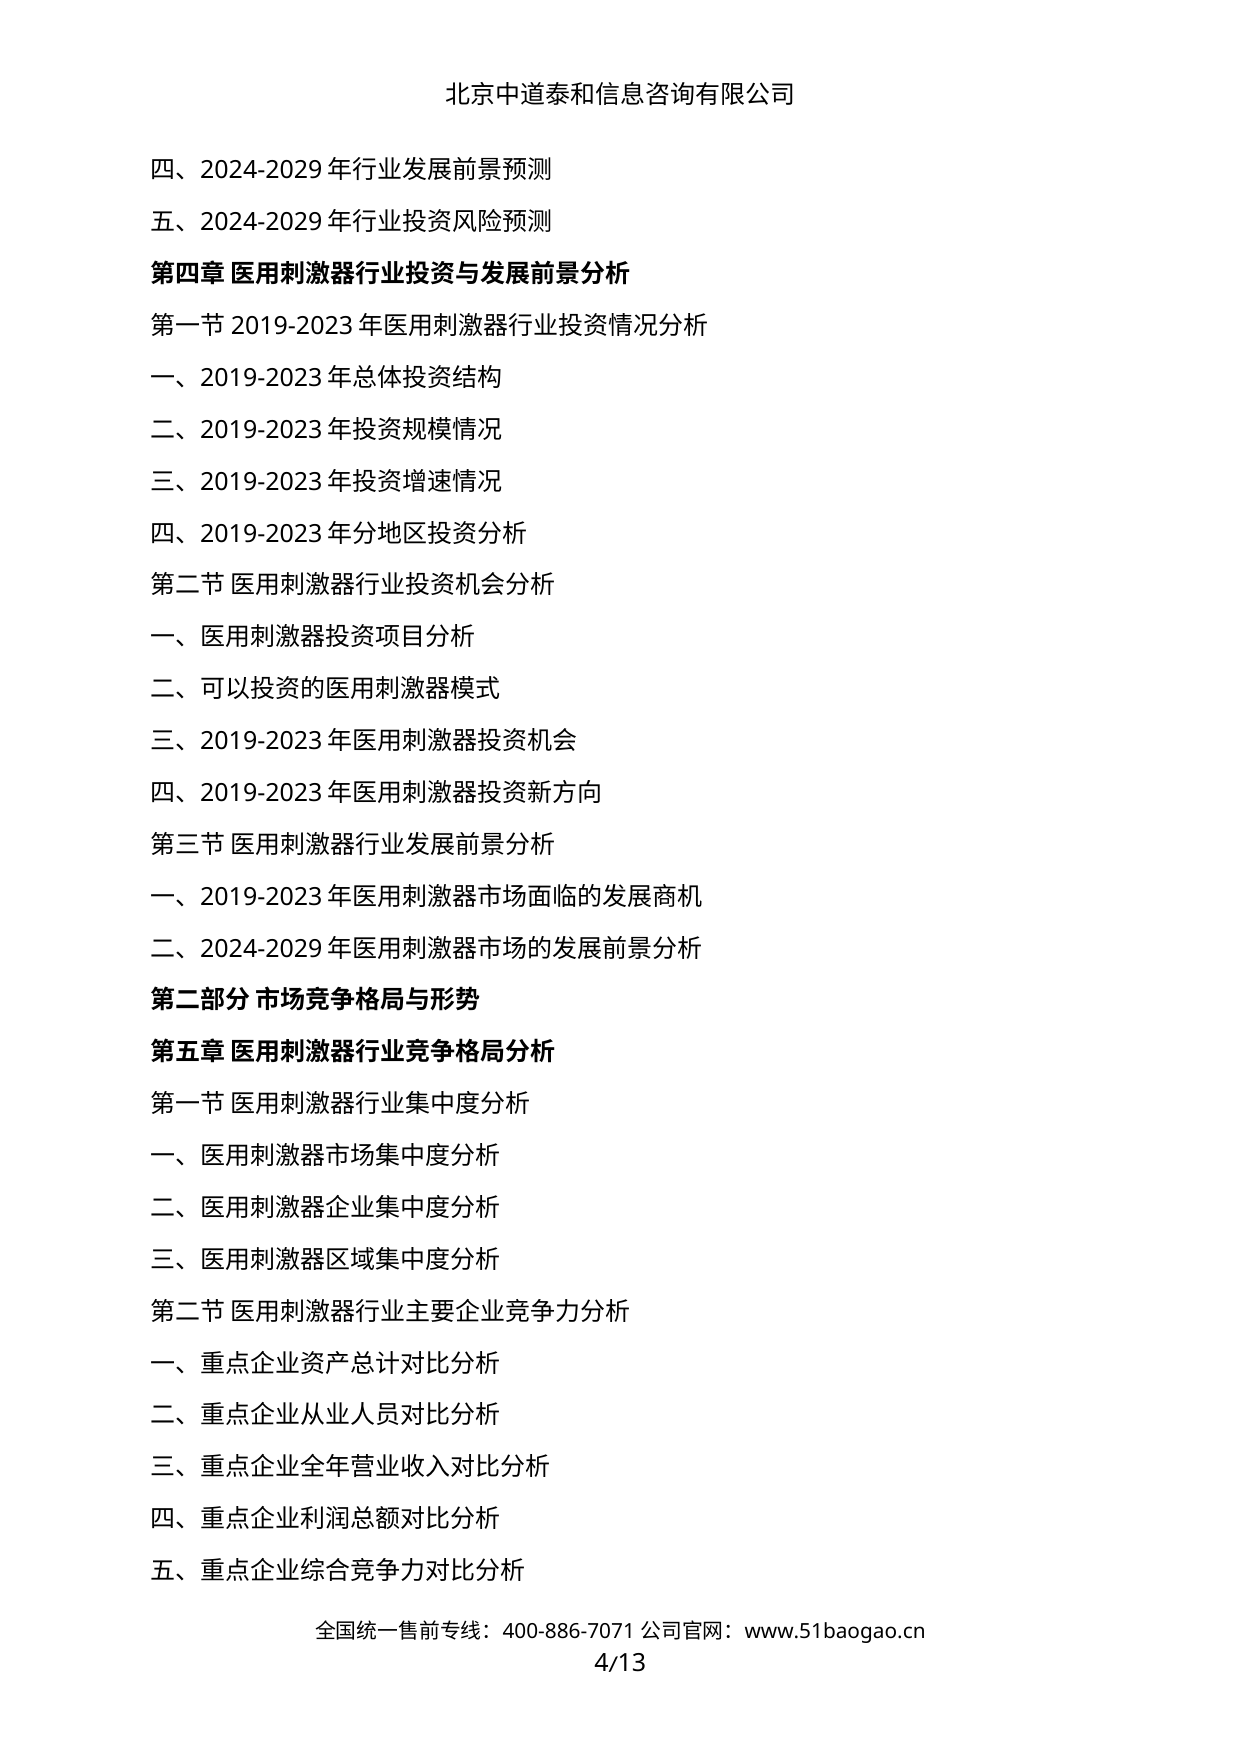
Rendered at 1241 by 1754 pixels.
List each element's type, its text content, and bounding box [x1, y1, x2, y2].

text 四、重点企业利润总额对比分析 [150, 1499, 1090, 1535]
text 二、重点企业从业人员对比分析 [150, 1395, 1090, 1431]
text 一、2019-2023年医用刺激器市场面临的发展商机 [150, 876, 1090, 912]
text 四、2019-2023年分地区投资分析 [150, 513, 1090, 549]
text 一、重点企业资产总计对比分析 [150, 1343, 1090, 1379]
text 一、2019-2023年总体投资结构 [150, 357, 1090, 394]
text 第二节 医用刺激器行业主要企业竞争力分析 [150, 1291, 1090, 1327]
text 四、2019-2023年医用刺激器投资新方向 [150, 772, 1090, 809]
text 三、重点企业全年营业收入对比分析 [150, 1447, 1090, 1483]
text 二、可以投资的医用刺激器模式 [150, 669, 1090, 705]
text 四、2024-2029年行业发展前景预测 [150, 150, 1090, 186]
text 第二部分 市场竞争格局与形势 [150, 980, 1090, 1016]
text 第一节 2019-2023年医用刺激器行业投资情况分析 [150, 306, 1090, 342]
text 二、2024-2029年医用刺激器市场的发展前景分析 [150, 928, 1090, 964]
text 一、医用刺激器投资项目分析 [150, 617, 1090, 653]
text 二、医用刺激器企业集中度分析 [150, 1187, 1090, 1224]
text 第三节 医用刺激器行业发展前景分析 [150, 824, 1090, 861]
text 一、医用刺激器市场集中度分析 [150, 1136, 1090, 1172]
text 二、2019-2023年投资规模情况 [150, 409, 1090, 446]
text 三、2019-2023年医用刺激器投资机会 [150, 721, 1090, 757]
text 第一节 医用刺激器行业集中度分析 [150, 1084, 1090, 1120]
text 第二节 医用刺激器行业投资机会分析 [150, 565, 1090, 601]
text 三、2019-2023年投资增速情况 [150, 461, 1090, 497]
text 第四章 医用刺激器行业投资与发展前景分析 [150, 254, 1090, 290]
text 第五章 医用刺激器行业竞争格局分析 [150, 1032, 1090, 1068]
text 五、重点企业综合竞争力对比分析 [150, 1551, 1090, 1587]
text 三、医用刺激器区域集中度分析 [150, 1239, 1090, 1276]
text 五、2024-2029年行业投资风险预测 [150, 202, 1090, 238]
